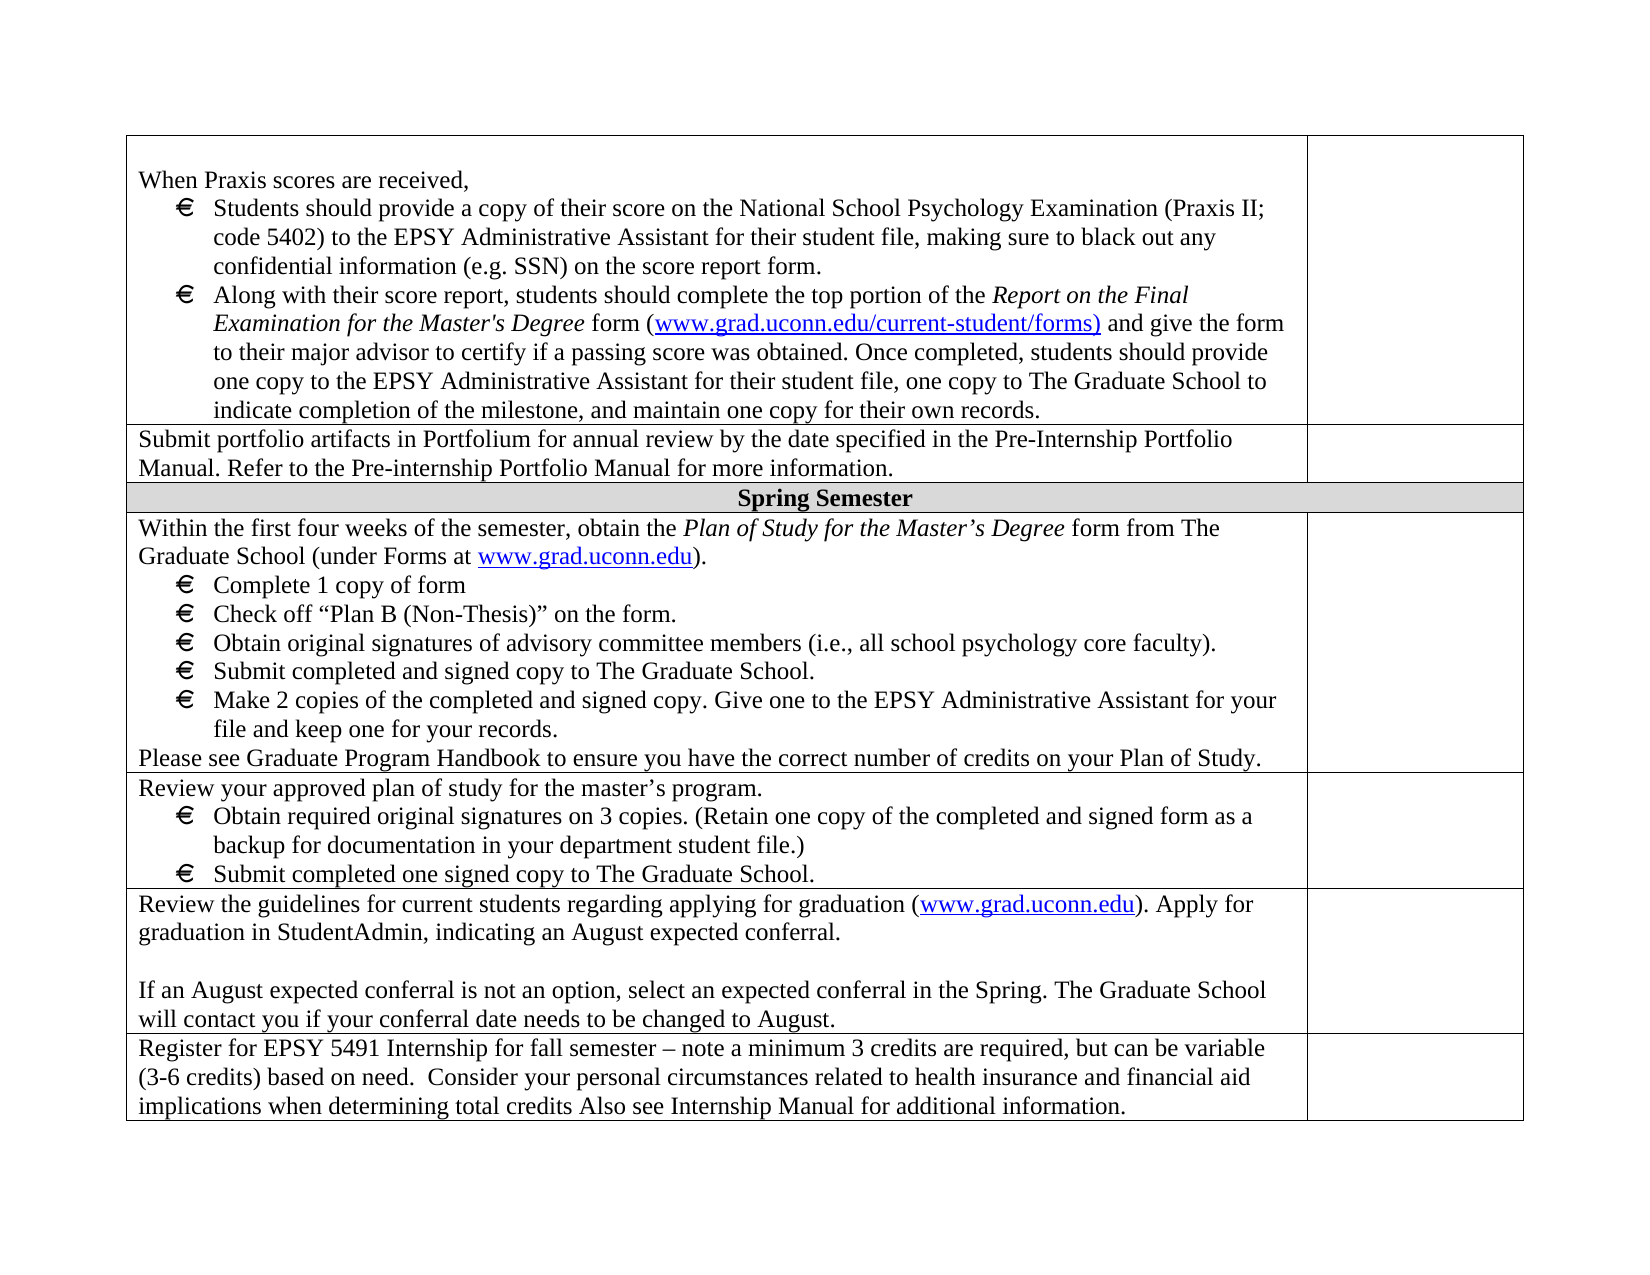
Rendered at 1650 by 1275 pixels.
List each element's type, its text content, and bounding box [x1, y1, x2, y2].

table_cell Register for EPSY 5491 Internship for fall semester – note a minimum 3 credits are required, but can be variable (3-6 credits) based on need. Consider your personal circumstances related to health insurance and financial aid implications when determining total credits Also see Internship Manual for additional information. [127, 1034, 1307, 1120]
table_cell [1308, 136, 1523, 423]
table_cell Review your approved plan of study for the master’s program. Obtain required original signatures on 3 copies. (Retain one copy of the completed and signed form as a backup for documentation in your department student file.) Submit completed one signed copy to The Graduate School. [127, 773, 1307, 888]
table_cell [1308, 773, 1523, 888]
table_cell Review the guidelines for current students regarding applying for graduation (www.grad.uconn.edu). Apply for graduation in StudentAdmin, indicating an August expected conferral. If an August expected conferral is not an option, select an expected conferral in the Spring. The Graduate School will contact you if your conferral date needs to be changed to August. [127, 889, 1307, 1032]
table_cell [1308, 889, 1523, 1032]
table_cell Submit portfolio artifacts in Portfolium for annual review by the date specified in the Pre-Internship Portfolio Manual. Refer to the Pre-internship Portfolio Manual for more information. [127, 425, 1307, 482]
table_cell [1308, 1034, 1523, 1120]
table_cell Within the first four weeks of the semester, obtain the Plan of Study for the Master’s Degree form from The Graduate School (under Forms at www.grad.uconn.edu). Complete 1 copy of form Check off “Plan B (Non-Thesis)” on the form. Obtain original signatures of advisory committee members (i.e., all school psychology core faculty). Submit completed and signed copy to The Graduate School. Make 2 copies of the completed and signed copy. Give one to the EPSY Administrative Assistant for your file and keep one for your records. Please see Graduate Program Handbook to ensure you have the correct number of credits on your Plan of Study. [127, 513, 1307, 772]
table_cell Spring Semester [127, 483, 1523, 512]
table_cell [127, 136, 1307, 423]
table_cell [1308, 425, 1523, 482]
table_cell [1308, 513, 1523, 772]
